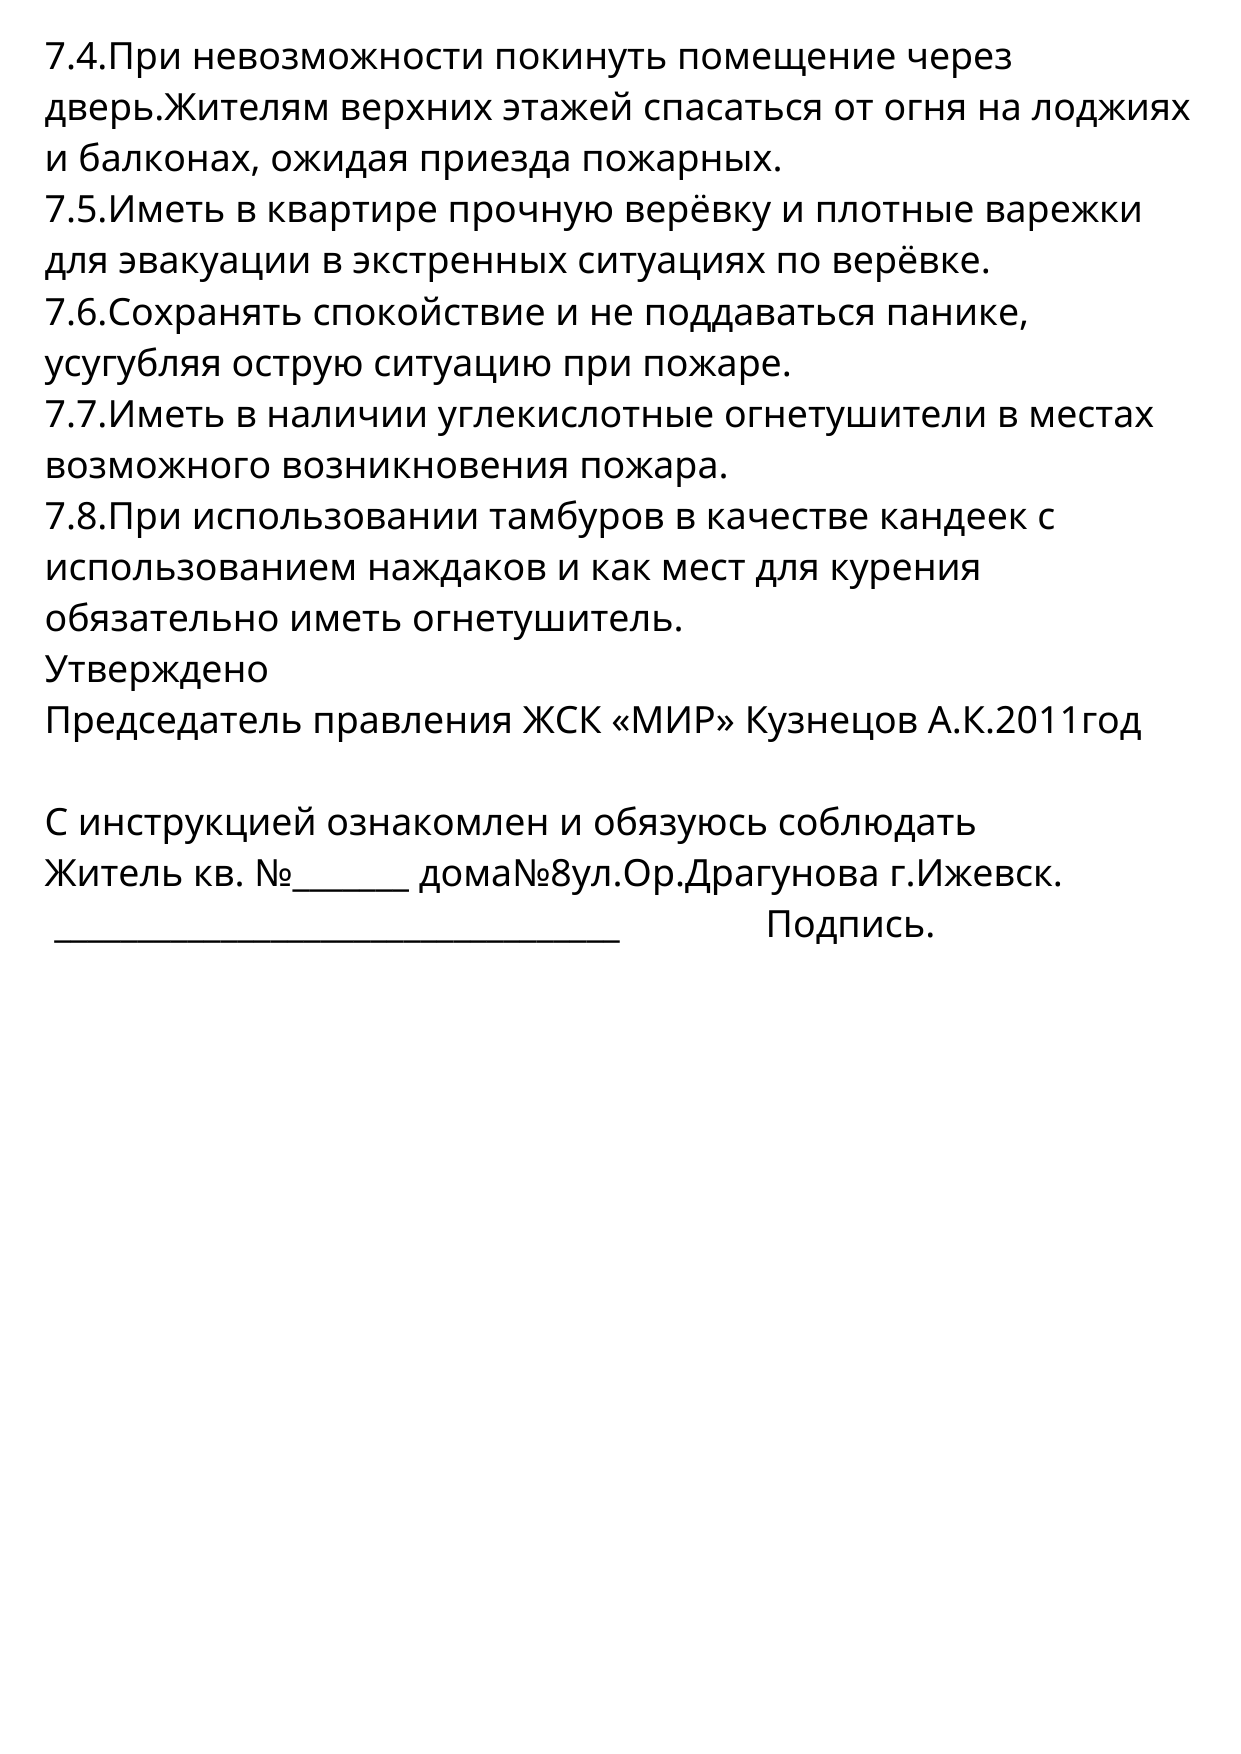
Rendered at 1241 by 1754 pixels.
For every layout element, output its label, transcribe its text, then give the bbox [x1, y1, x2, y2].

text __________________________________ Подпись. [44, 897, 1211, 948]
text С инструкцией ознакомлен и обязуюсь соблюдать [44, 795, 1211, 846]
text Житель кв. №_______ дома№8ул.Ор.Драгунова г.Ижевск. [44, 846, 1211, 897]
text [44, 29, 1211, 744]
